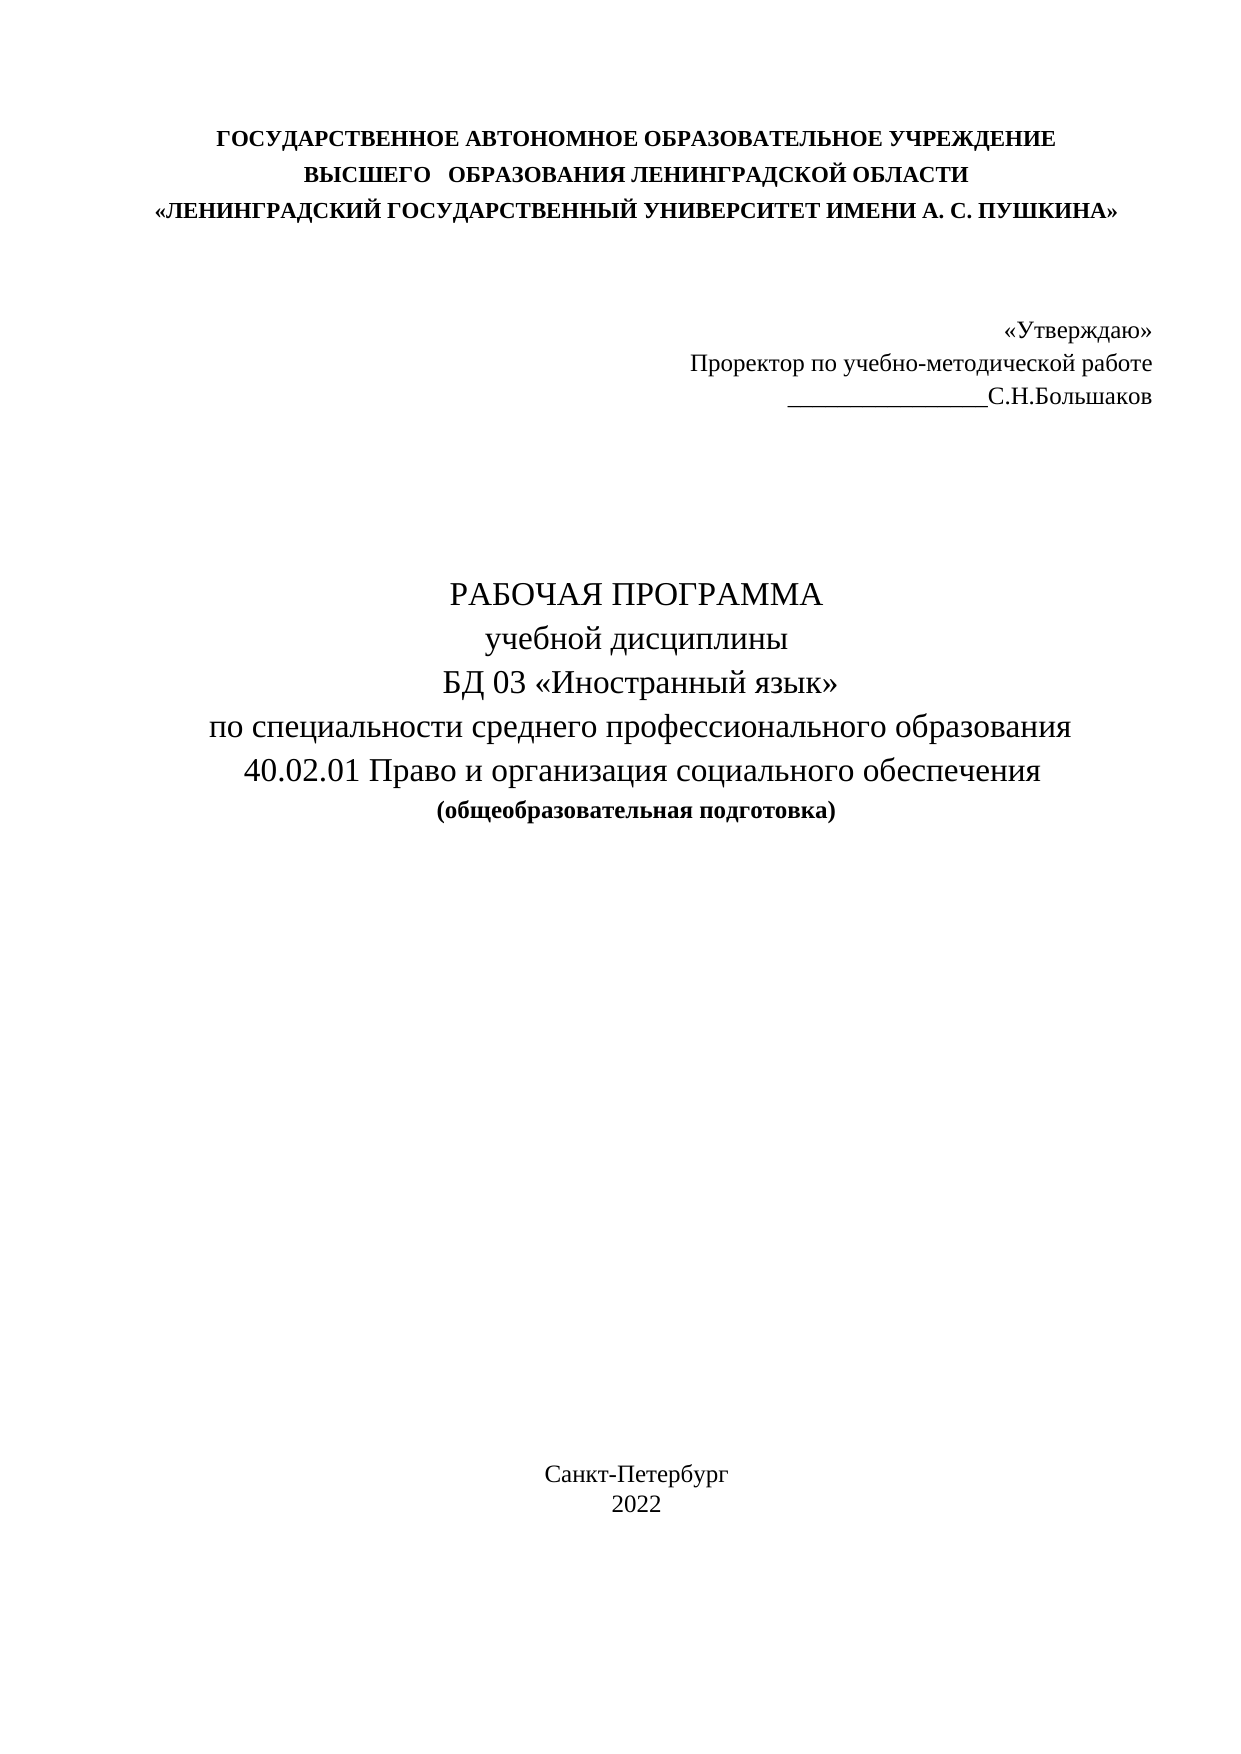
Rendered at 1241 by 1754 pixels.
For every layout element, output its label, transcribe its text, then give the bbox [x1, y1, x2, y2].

text БД 03 «Иностранный язык» [120, 663, 1152, 701]
text «Утверждаю» [118, 312, 1152, 345]
text РАБОЧАЯ ПРОГРАММА учебной дисциплины [120, 574, 1152, 657]
text (общеобразовательная подготовка) [120, 795, 1152, 823]
text ________________С.Н.Большаков [118, 378, 1152, 411]
text по специальности среднего профессионального образования [120, 707, 1152, 745]
text 40.02.01 Право и организация социального обеспечения [120, 751, 1152, 789]
text Санкт-Петербург [120, 1464, 1152, 1487]
text 2022 [120, 1494, 1152, 1517]
text ГОСУДАРСТВЕННОЕ АВТОНОМНОЕ ОБРАЗОВАТЕЛЬНОЕ УЧРЕЖДЕНИЕ ВЫСШЕГО ОБРАЗОВАНИЯ ЛЕНИНГРАДСКОЙ ОБЛАСТИ «ЛЕНИНГРАДСКИЙ ГОСУДАРСТВЕННЫЙ УНИВЕРСИТЕТ ИМЕНИ А. С. ПУШКИНА» [120, 118, 1152, 226]
text Проректор по учебно-методической работе [118, 345, 1152, 378]
